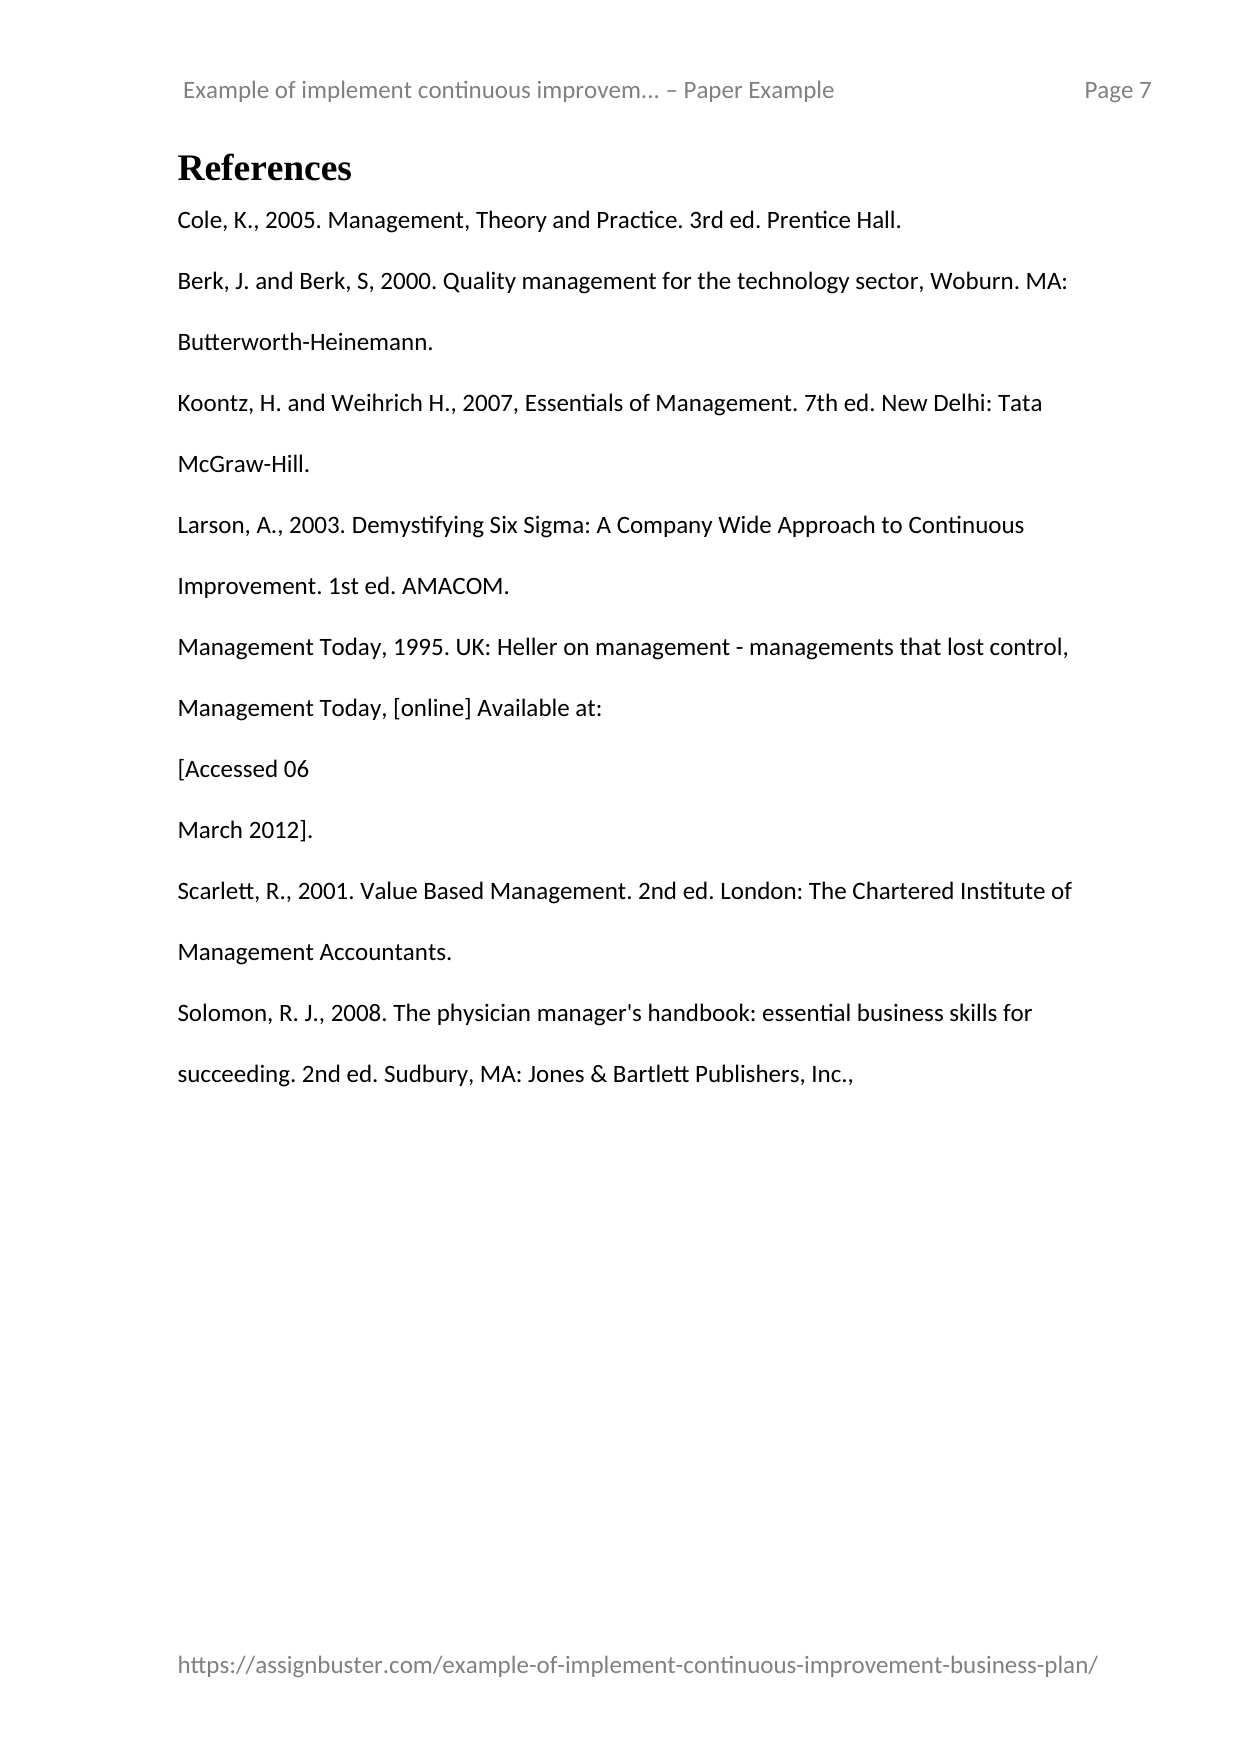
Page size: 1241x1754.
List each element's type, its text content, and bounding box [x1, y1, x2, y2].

text Cole, K., 2005. Management, Theory and Practice. 3rd ed. Prentice Hall. Berk, J. and Berk, S, 2000. Quality management for the technology sector, Woburn. MA: Butterworth-Heinemann. Koontz, H. and Weihrich H., 2007, Essentials of Management. 7th ed. New Delhi: Tata McGraw-Hill. Larson, A., 2003. Demystifying Six Sigma: A Company Wide Approach to Continuous Improvement. 1st ed. AMACOM. Management Today, 1995. UK: Heller on management - managements that lost control, Management Today, [online] Available at: [Accessed 06 March 2012]. Scarlett, R., 2001. Value Based Management. 2nd ed. London: The Chartered Institute of Management Accountants. Solomon, R. J., 2008. The physician manager's handbook: essential business skills for succeeding. 2nd ed. Sudbury, MA: Jones & Bartlett Publishers, Inc., [177, 204, 1152, 1089]
subtitle References [177, 145, 1152, 188]
